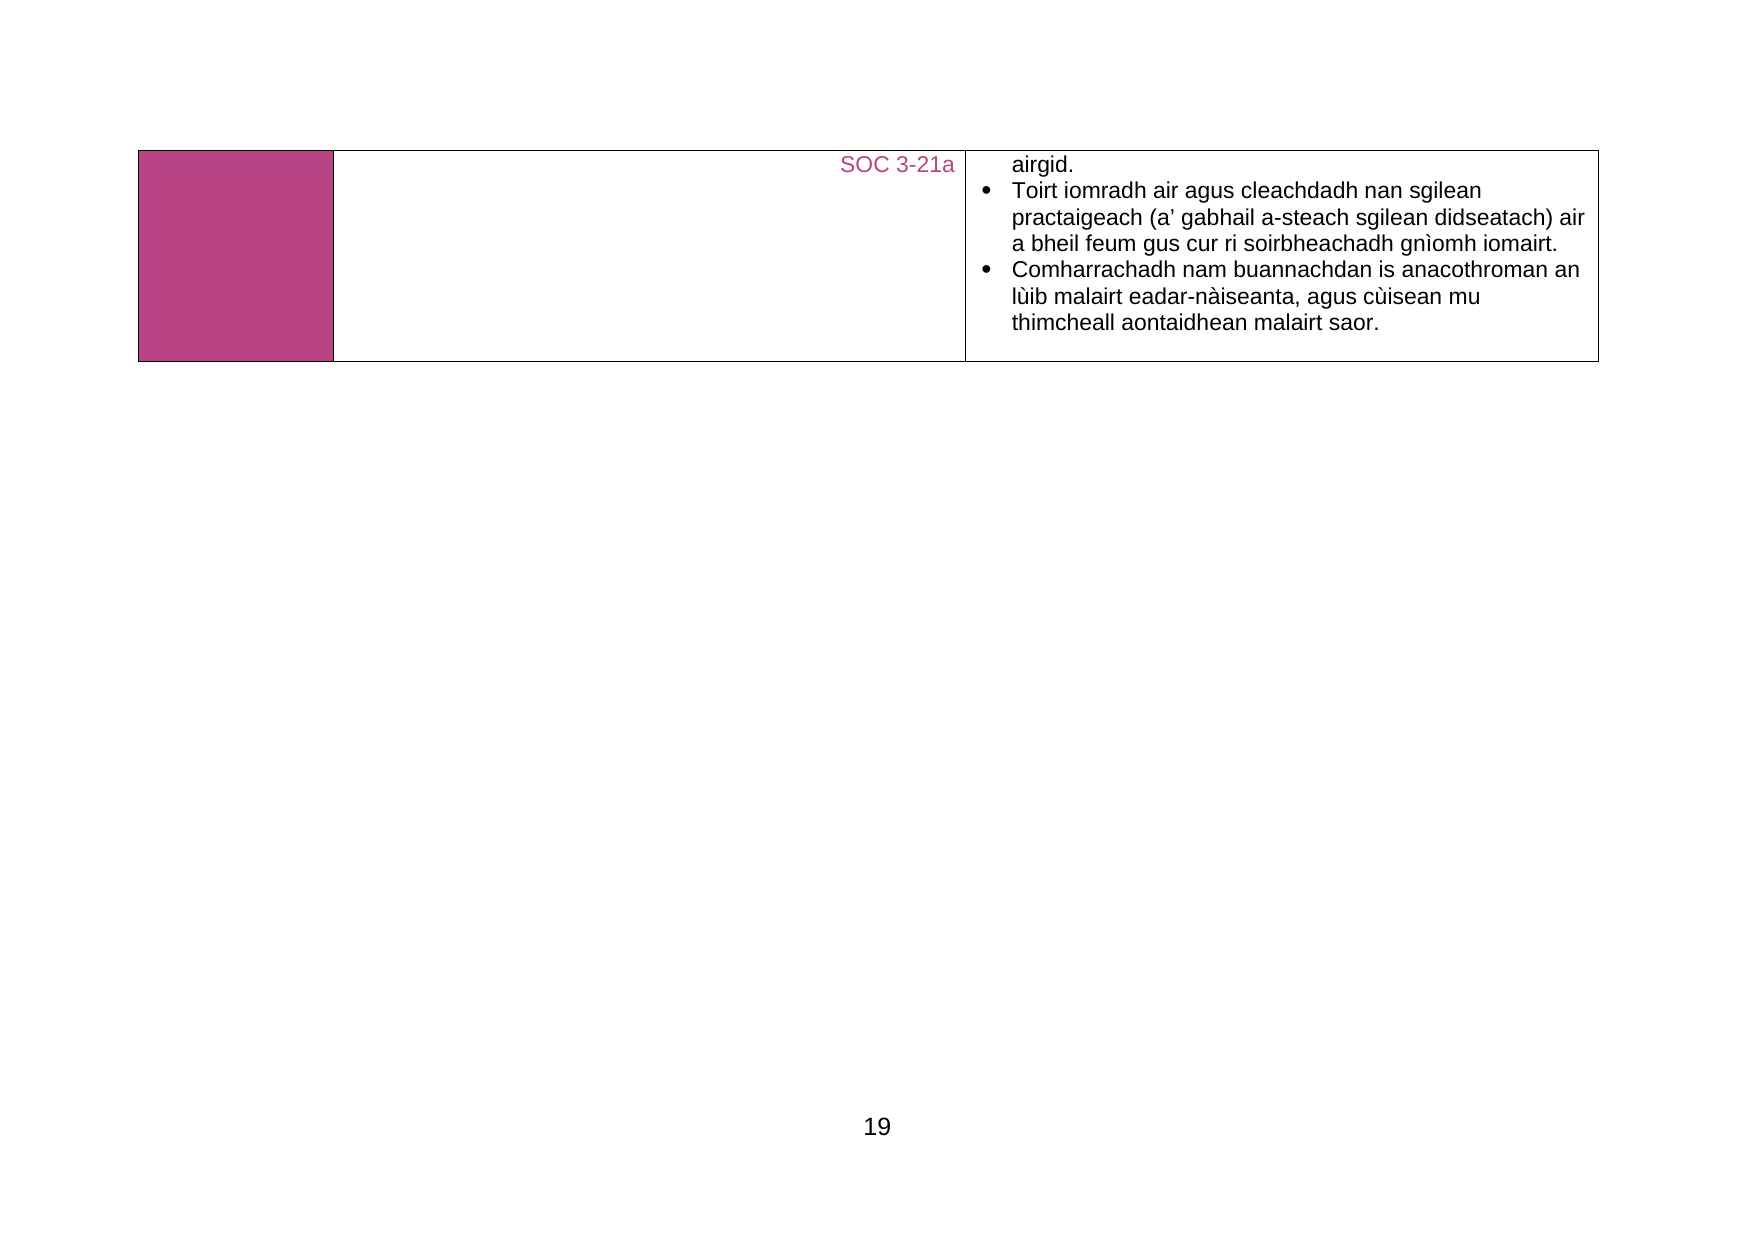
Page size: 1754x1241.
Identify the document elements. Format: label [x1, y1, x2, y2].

table_cell [334, 151, 965, 361]
table_cell [966, 151, 1598, 361]
table_cell [139, 151, 333, 361]
